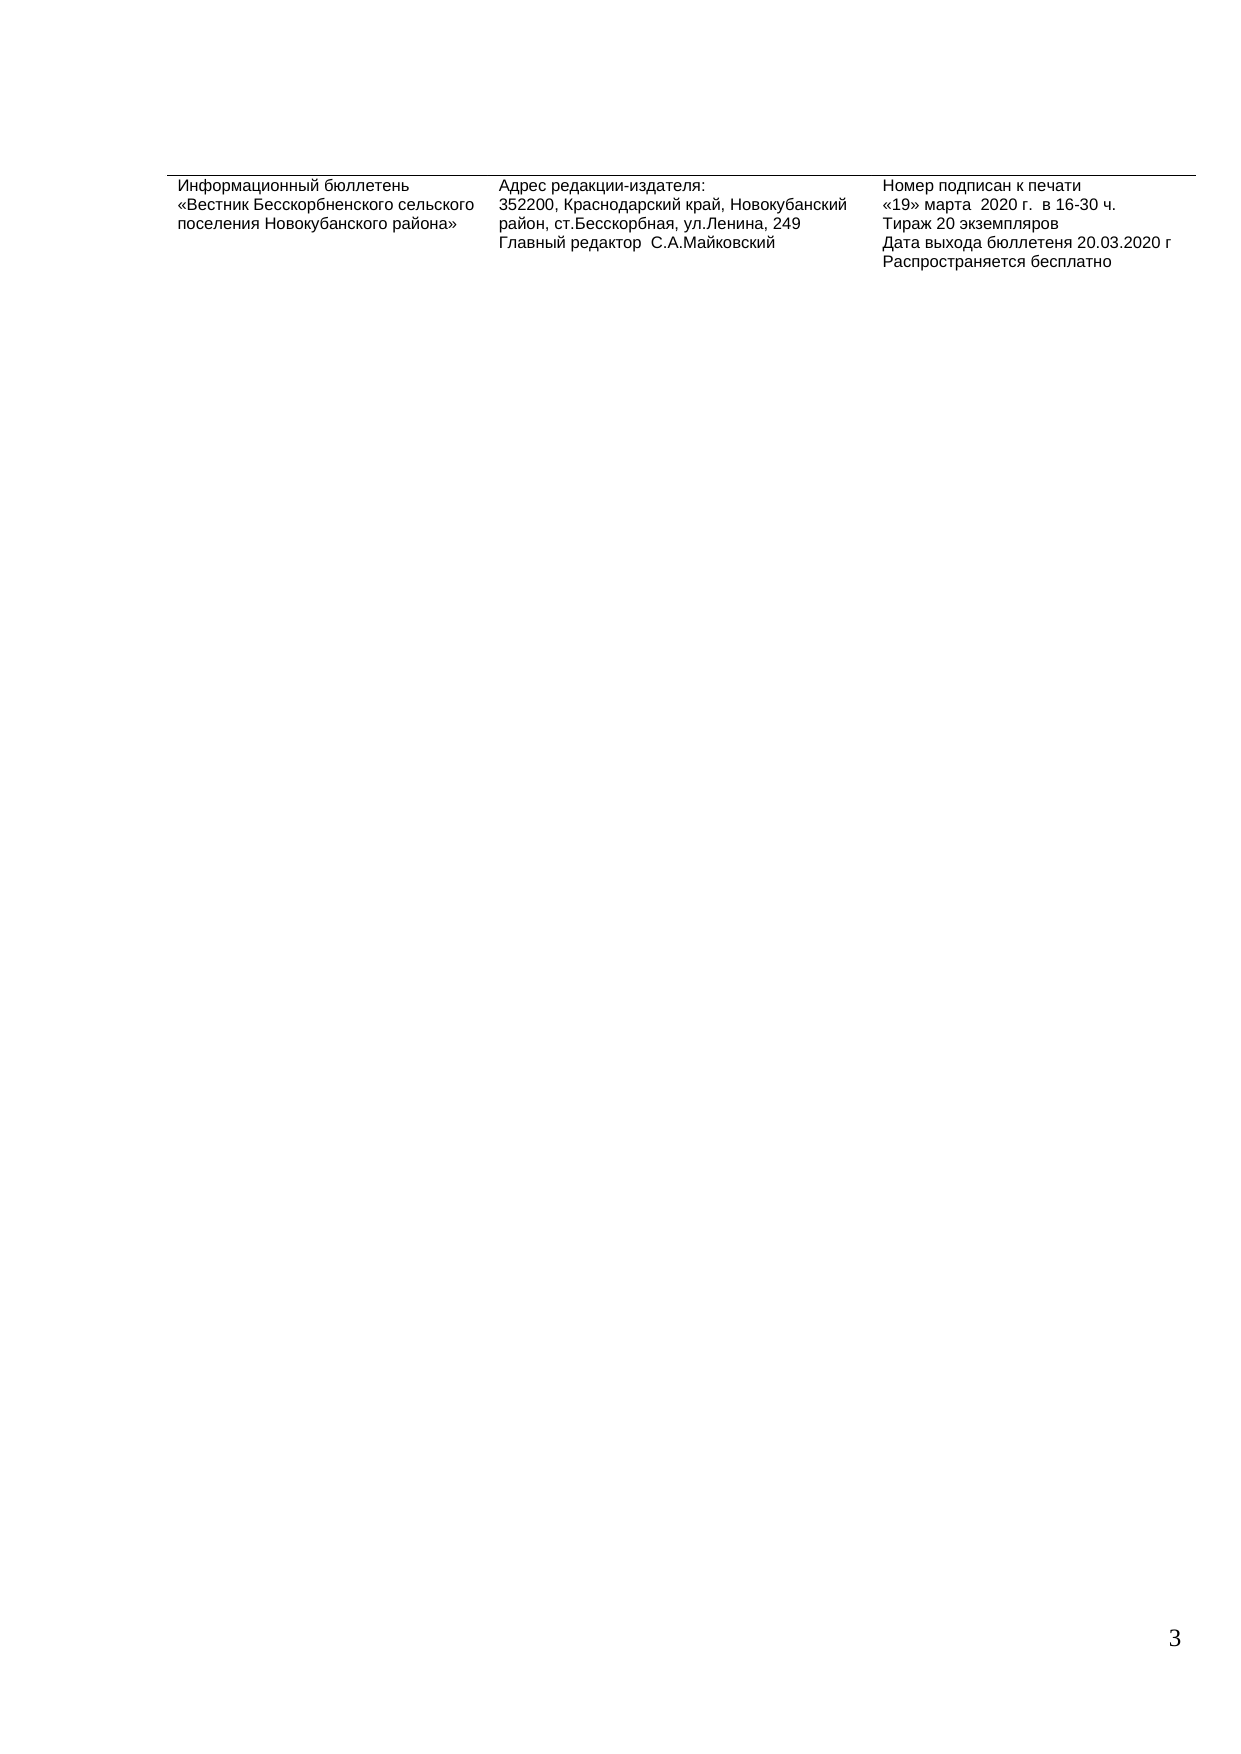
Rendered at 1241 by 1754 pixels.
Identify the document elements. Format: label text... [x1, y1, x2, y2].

table_header Номер подписан к печати «19» марта 2020 г. в 16-30 ч. Тираж 20 экземпляров Дата выхода бюллетеня 20.03.2020 г Распространяется бесплатно [872, 176, 1196, 271]
table_header Адрес редакции-издателя: 352200, Краснодарский край, Новокубанский район, ст.Бесскорбная, ул.Ленина, 249 Главный редактор С.А.Майковский [488, 176, 871, 271]
table_header Информационный бюллетень «Вестник Бесскорбненского сельского поселения Новокубанского района» [167, 176, 487, 271]
